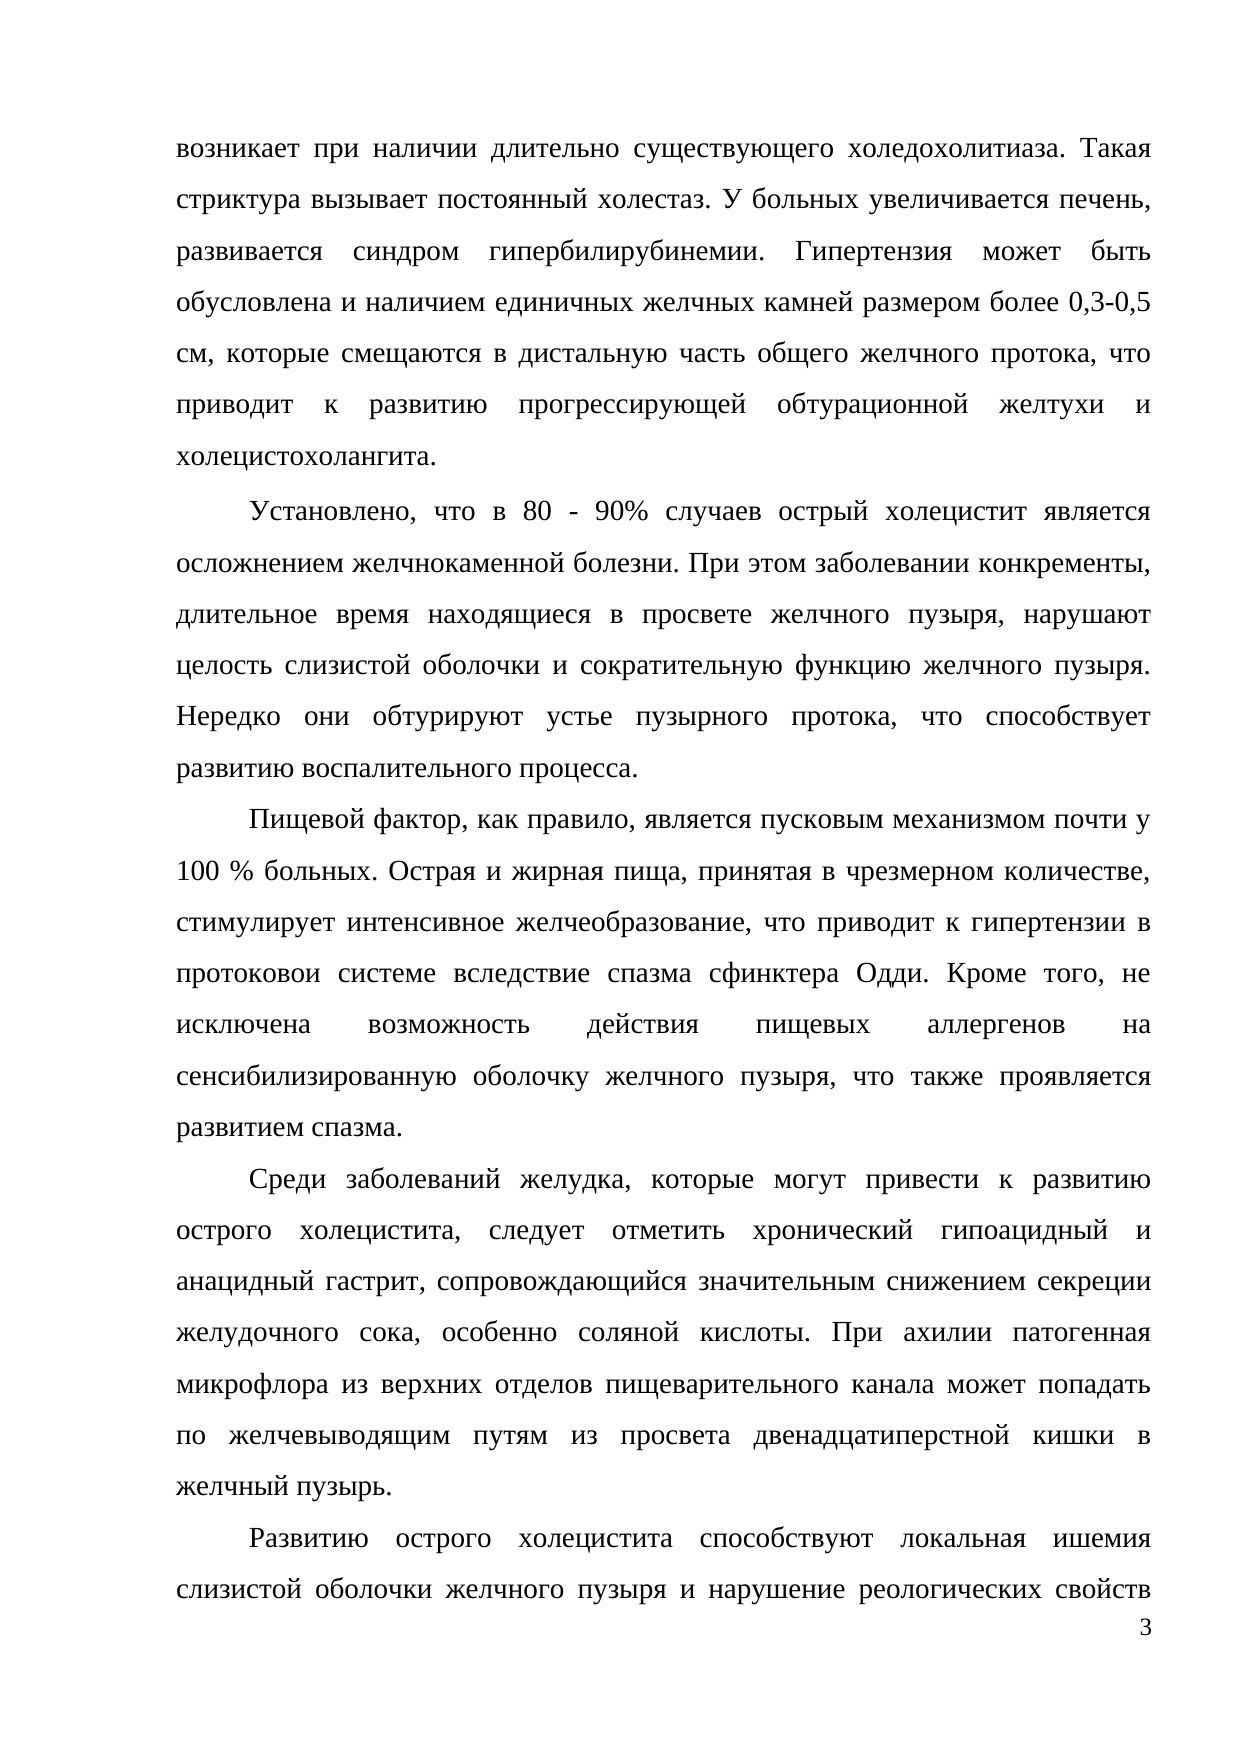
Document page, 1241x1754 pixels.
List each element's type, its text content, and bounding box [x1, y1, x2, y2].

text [176, 130, 1152, 471]
text Среди заболеваний желудка, которые могут привести к развитию острого холецистита, следует отметить хронический гипоацидный и анацидный гастрит, сопровождающийся значительным снижением секреции желудочного сока, особенно соляной кислоты. При ахилии патогенная микрофлора из верхних отделов пищеварительного канала может попадать по желчевыводящим путям из просвета двенадцатиперстной кишки в желчный пузырь. [176, 1161, 1152, 1502]
text Установлено, что в 80 - 90% случаев острый холецистит является осложнением желчнокаменной болезни. При этом заболевании конкременты, длительное время находящиеся в просвете желчного пузыря, нарушают целость слизистой оболочки и сократительную функцию желчного пузыря. Нередко они обтурируют устье пузырного протока, что способствует развитию воспалительного процесса. [176, 493, 1152, 783]
text Пищевой фактор, как правило, является пусковым механизмом почти у 100 % больных. Острая и жирная пища, принятая в чрезмерном количестве, стимулирует интенсивное желчеобразование, что приводит к гипертензии в протоковои системе вследствие спазма сфинктера Одди. Кроме того, не исключена возможность действия пищевых аллергенов на сенсибилизированную оболочку желчного пузыря, что также проявляется развитием спазма. [176, 802, 1152, 1143]
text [176, 1520, 1152, 1605]
